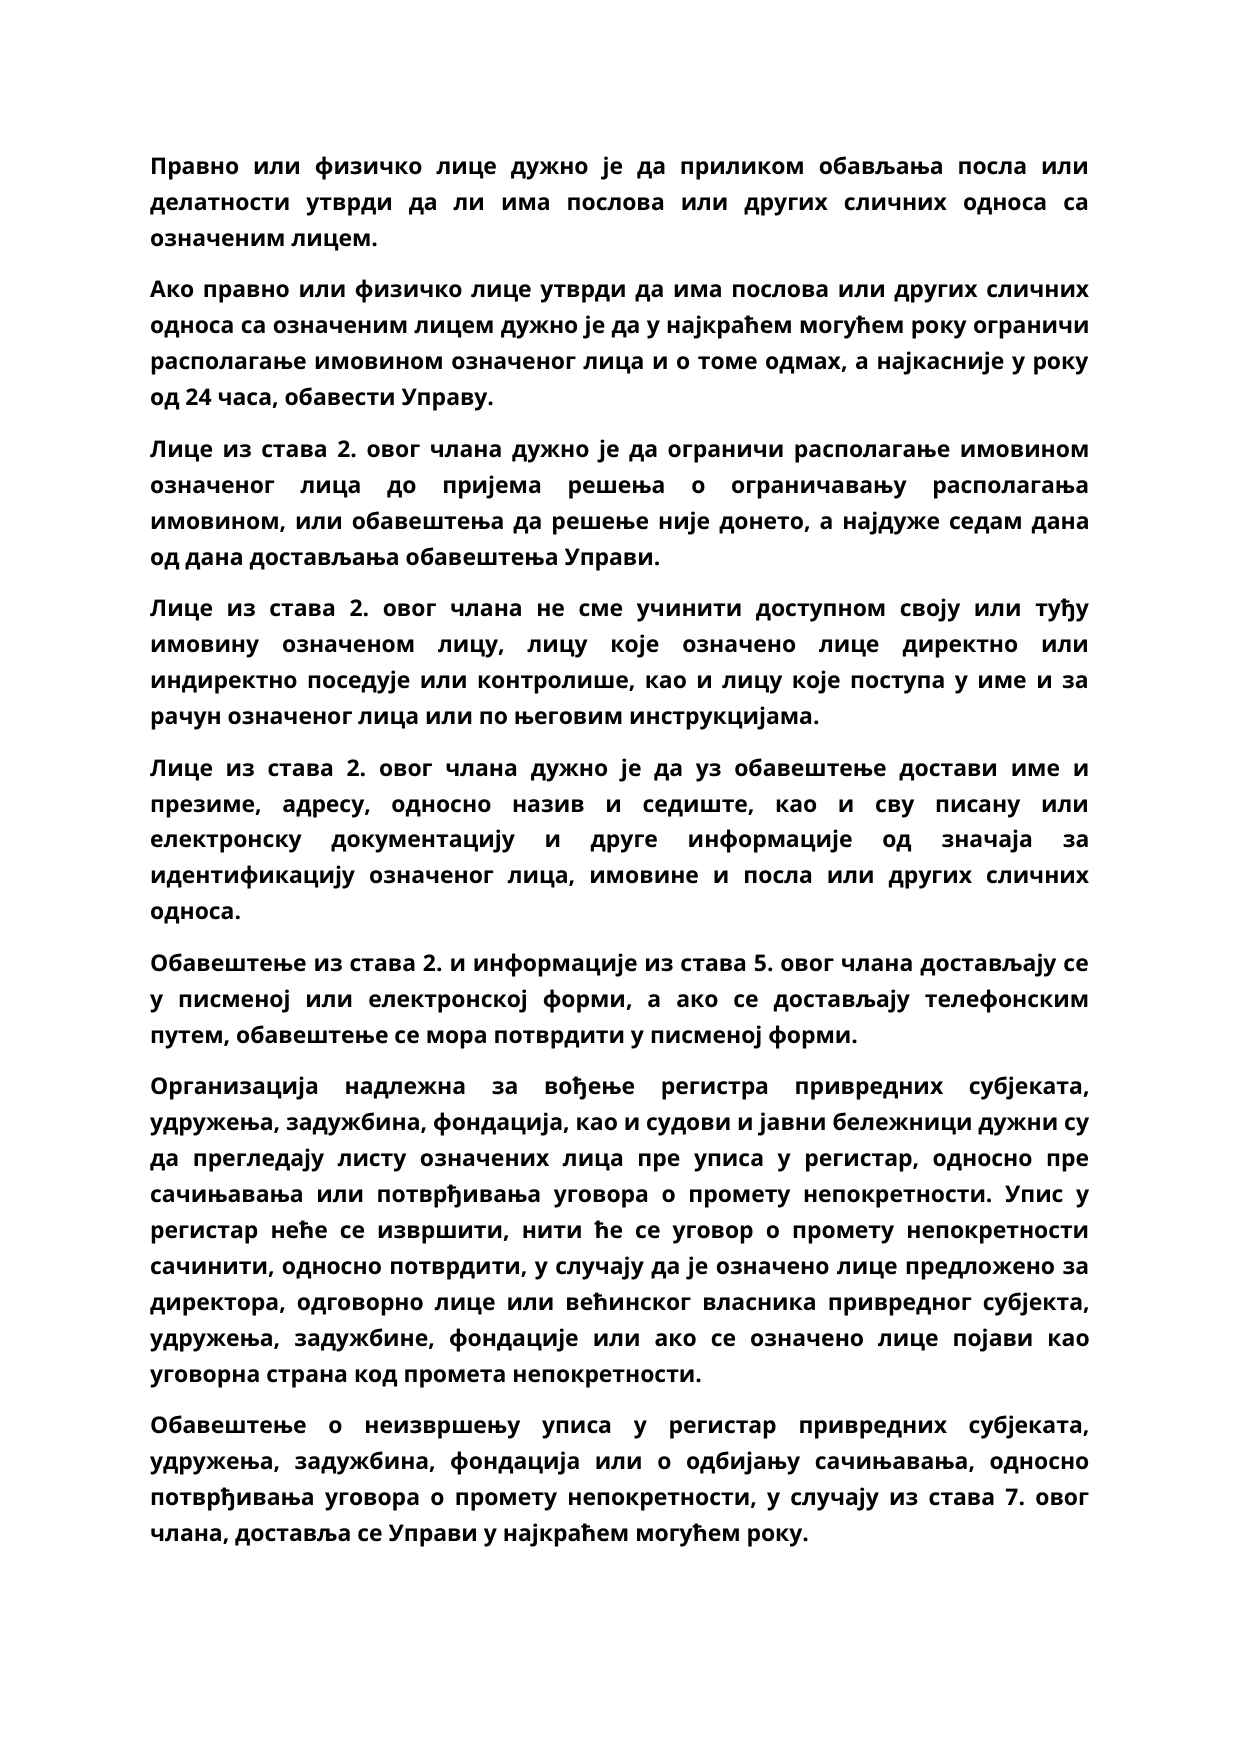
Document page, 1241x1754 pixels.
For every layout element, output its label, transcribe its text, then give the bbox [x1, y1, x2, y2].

text Обавештење из става 2. и информације из става 5. овог члана достављају се у писменој или електронској форми, а ако се достављају телефонским путем, обавештење се мора потврдити у писменој форми. [150, 947, 1090, 1050]
text Лице из става 2. овог члана не сме учинити доступном своју или туђу имовину означеном лицу, лицу које означено лице директно или индиректно поседује или контролише, као и лицу које поступа у име и за рачун означеног лица или по његовим инструкцијама. [150, 592, 1090, 731]
text Лице из става 2. овог члана дужно је да ограничи располагање имовином означеног лица до пријема решења о ограничавању располагања имовином, или обавештења да решење није донето, а најдуже седам дана од дана достављања обавештења Управи. [150, 433, 1090, 572]
text Обавештење о неизвршењу уписа у регистар привредних субјеката, удружења, задужбина, фондација или о одбијању сачињавања, односно потврђивања уговора о промету непокретности, у случају из става 7. овог члана, доставља се Управи у најкраћем могућем року. [150, 1409, 1090, 1548]
text Лице из става 2. овог члана дужно је да уз обавештење достави име и презиме, адресу, односно назив и седиште, као и сву писану или електронску документацију и друге информације од значаја за идентификацију означеног лица, имовине и посла или других сличних односа. [150, 752, 1090, 927]
text Организација надлежна за вођење регистра привредних субјеката, удружења, задужбина, фондација, као и судови и јавни бележници дужни су да прегледају листу означених лица пре уписа у регистар, односно пре сачињавања или потврђивања уговора о промету непокретности. Упис у регистар неће се извршити, нити ће се уговор о промету непокретности сачинити, односно потврдити, у случају да је означено лице предложено за директора, одговорно лице или већинског власника привредног субјекта, удружења, задужбине, фондације или ако се означено лице појави као уговорна страна код промета непокретности. [150, 1070, 1090, 1389]
text Ако правно или физичко лице утврди да има послова или других сличних односа са означеним лицем дужно је да у најкраћем могућем року ограничи располагање имовином означеног лица и о томе одмах, а најкасније у року од 24 часа, обавести Управу. [150, 273, 1090, 412]
text Правно или физичко лице дужно је да приликом обављања посла или делатности утврди да ли има послова или других сличних односа са означеним лицем. [150, 150, 1090, 253]
